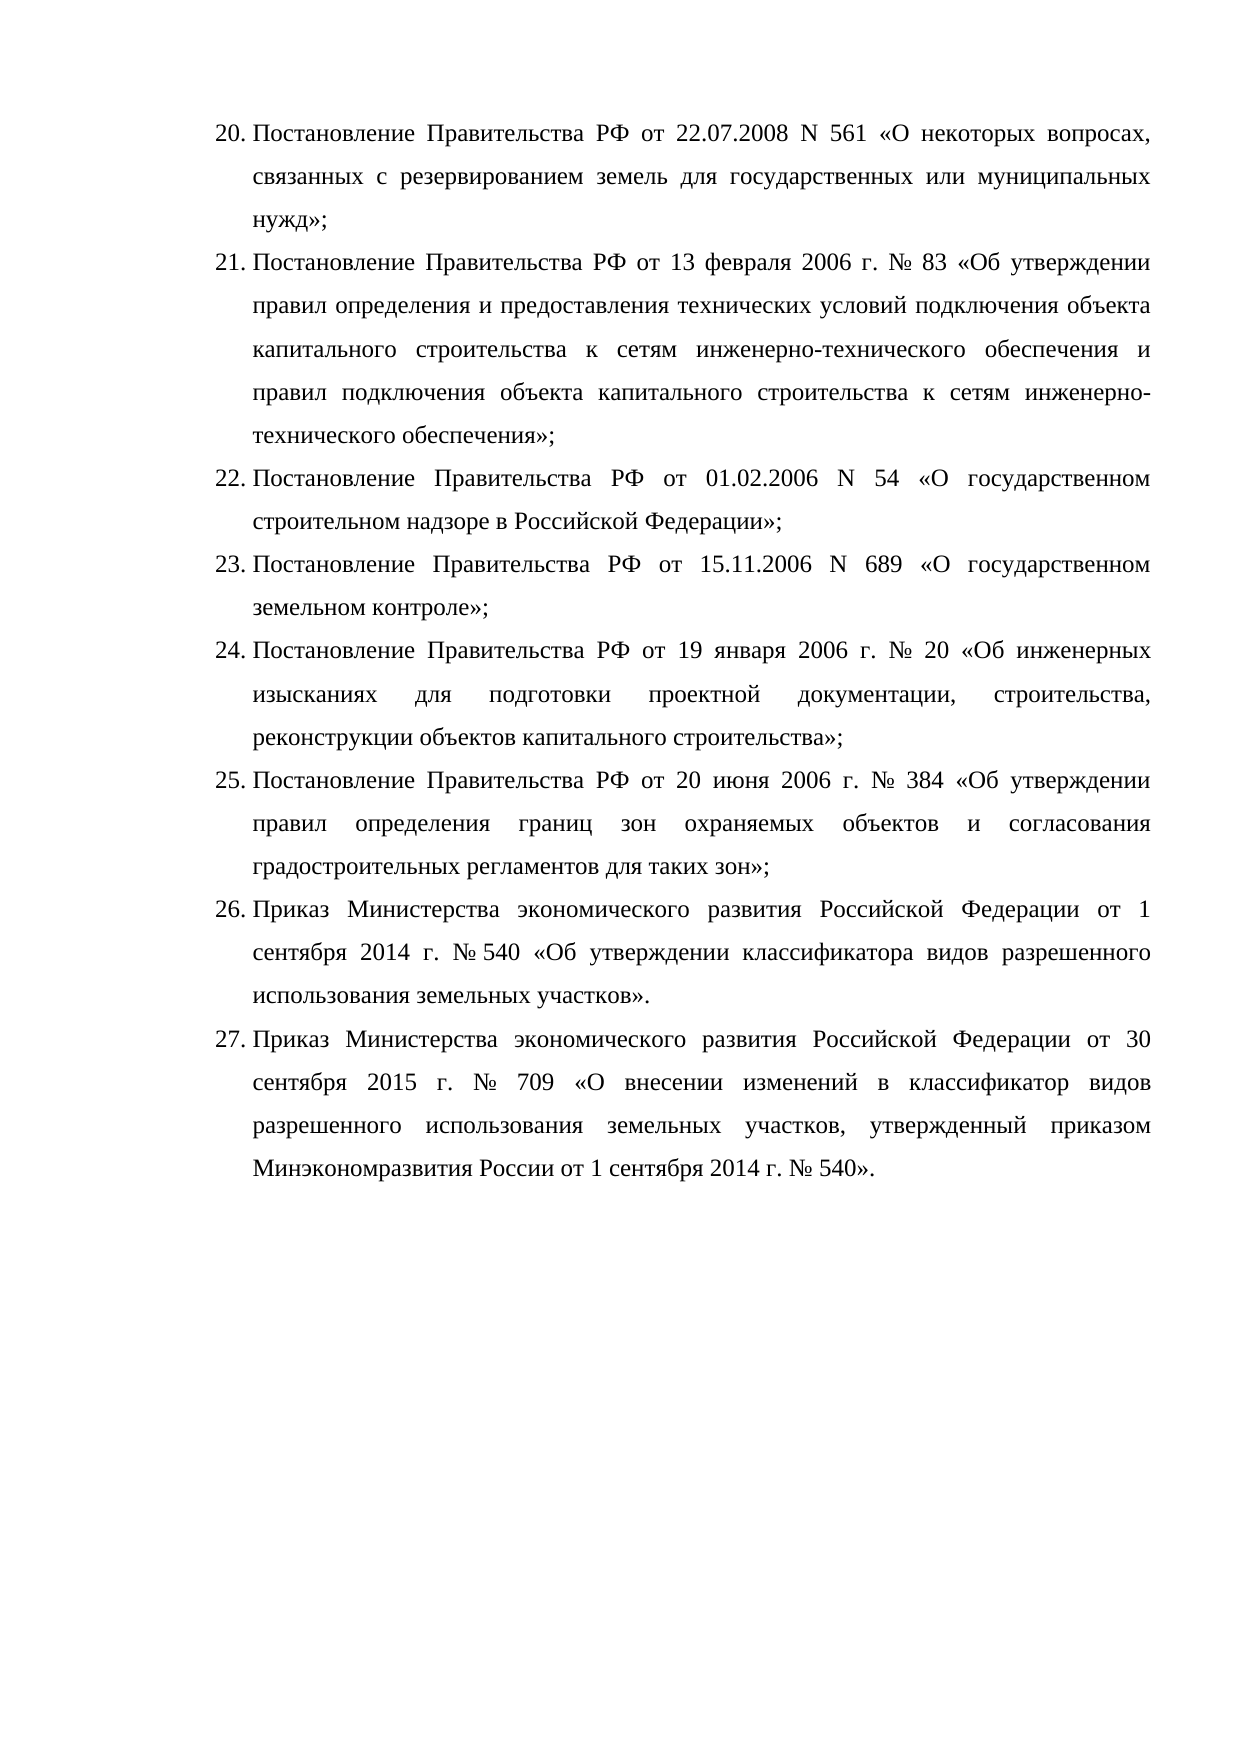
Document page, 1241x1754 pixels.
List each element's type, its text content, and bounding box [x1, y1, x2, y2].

list Приказ Министерства экономического развития Российской Федерации от 1 сентября 2014 г. № 540 «Об утверждении классификатора видов разрешенного использования земельных участков». [215, 894, 1152, 1009]
list Постановление Правительства РФ от 19 января 2006 г. № 20 «Об инженерных изысканиях для подготовки проектной документации, строительства, реконструкции объектов капитального строительства»; [215, 636, 1152, 751]
list Постановление Правительства РФ от 20 июня 2006 г. № 384 «Об утверждении правил определения границ зон охраняемых объектов и согласования градостроительных регламентов для таких зон»; [215, 765, 1152, 880]
list Постановление Правительства РФ от 01.02.2006 N 54 «О государственном строительном надзоре в Российской Федерации»; [215, 463, 1152, 535]
list Постановление Правительства РФ от 13 февраля 2006 г. № 83 «Об утверждении правил определения и предоставления технических условий подключения объекта капитального строительства к сетям инженерно-технического обеспечения и правил подключения объекта капитального строительства к сетям инженерно-технического обеспечения»; [215, 247, 1152, 449]
list Постановление Правительства РФ от 15.11.2006 N 689 «О государственном земельном контроле»; [215, 549, 1152, 621]
list Постановление Правительства РФ от 22.07.2008 N 561 «О некоторых вопросах, связанных с резервированием земель для государственных или муниципальных нужд»; [215, 118, 1152, 233]
list Приказ Министерства экономического развития Российской Федерации от 30 сентября 2015 г. № 709 «О внесении изменений в классификатор видов разрешенного использования земельных участков, утвержденный приказом Минэкономразвития России от 1 сентября 2014 г. № 540». [215, 1024, 1152, 1182]
